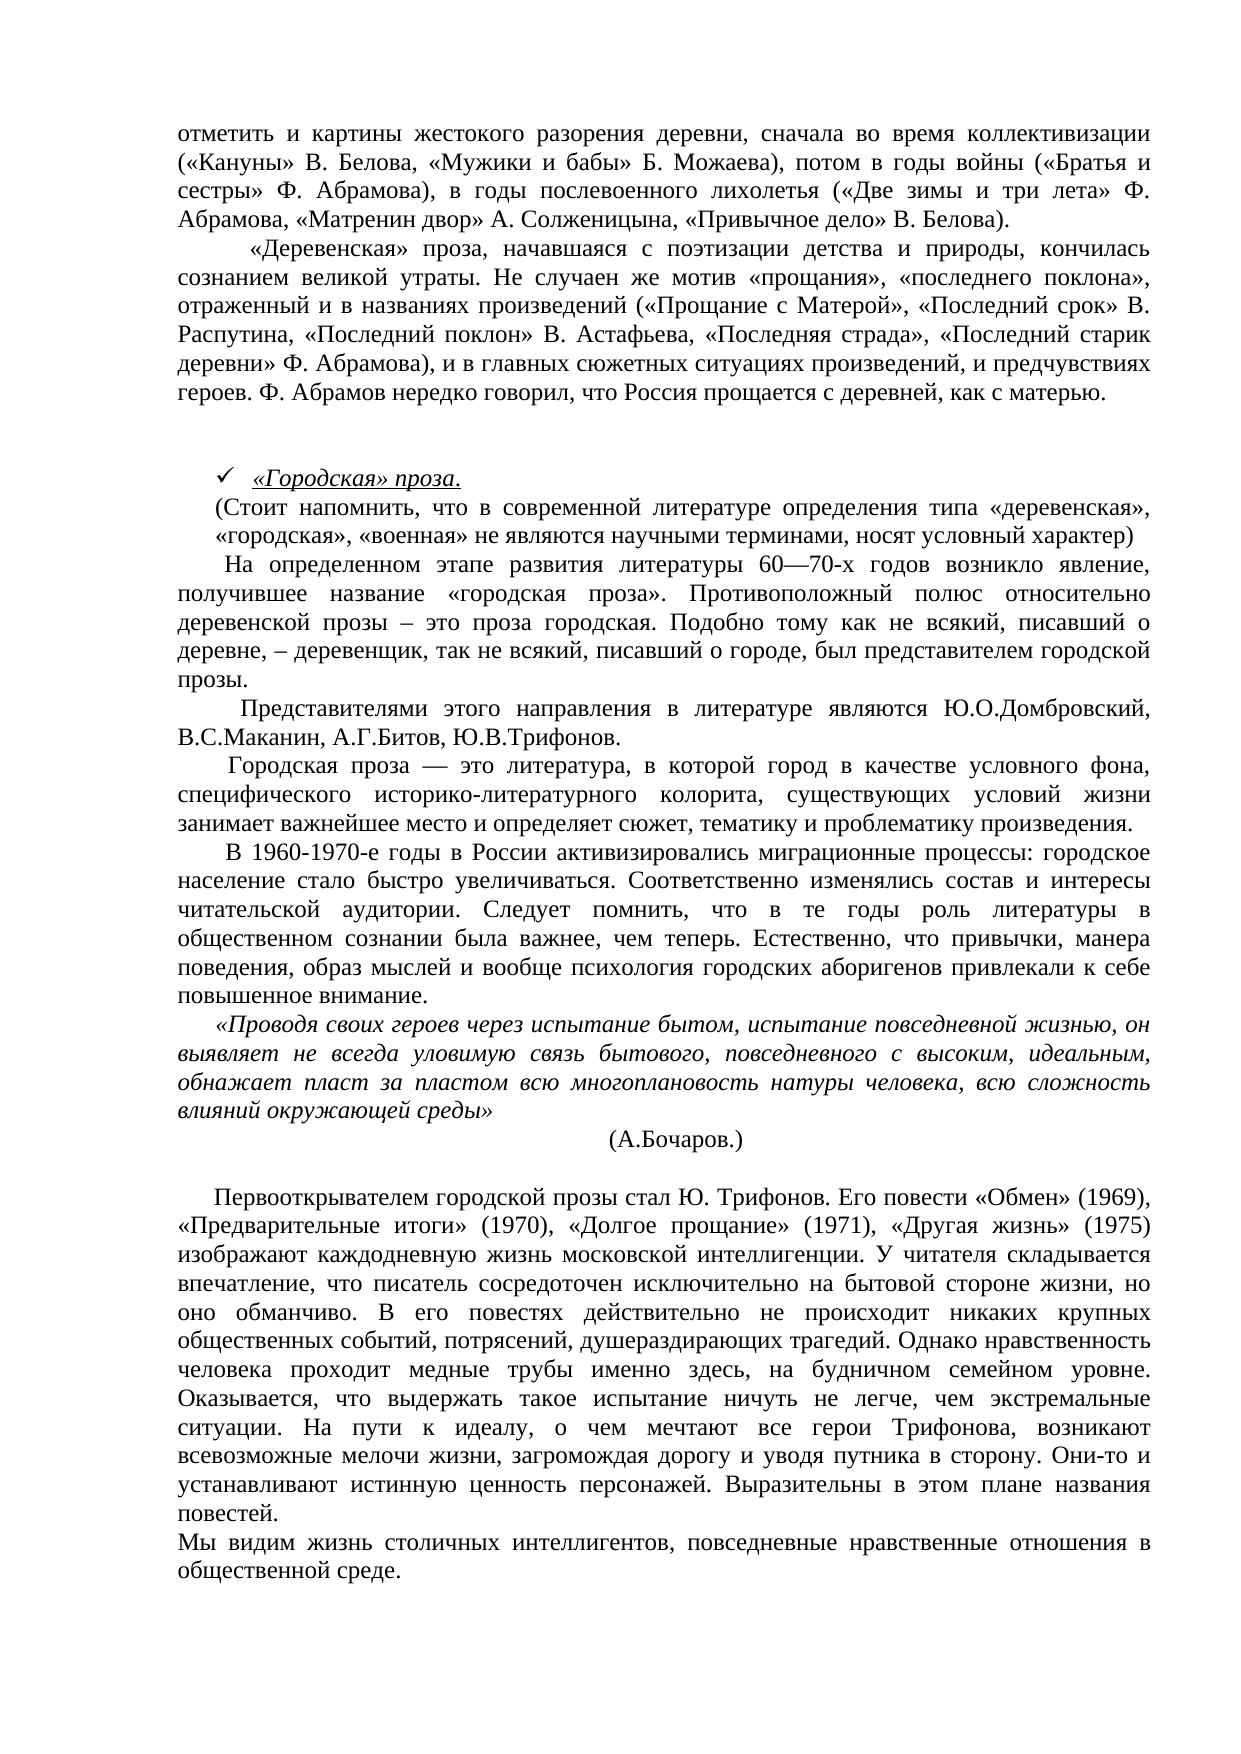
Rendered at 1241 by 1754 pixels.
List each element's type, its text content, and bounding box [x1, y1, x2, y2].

text Городская проза — это литература, в которой город в качестве условного фона, специфического историко-литературного колорита, существующих условий жизни занимает важнейшее место и определяет сюжет, тематику и проблематику произведения. [177, 751, 1152, 837]
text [177, 118, 1152, 233]
text «Деревенская» проза, начавшаяся с поэтизации детства и природы, кончилась сознанием великой утраты. Не случаен же мотив «прощания», «последнего поклона», отраженный и в названиях произведений («Прощание с Матерой», «Последний срок» В. Распутина, «Последний поклон» В. Астафьева, «Последняя страда», «Последний старик деревни» Ф. Абрамова), и в главных сюжетных ситуациях произведений, и предчувствиях героев. Ф. Абрамов нередко говорил, что Россия прощается с деревней, как с матерью. [177, 233, 1152, 406]
text Мы видим жизнь столичных интеллигентов, повседневные нравственные отношения в общественной среде. [177, 1527, 1152, 1584]
text Представителями этого направления в литературе являются Ю.О.Домбровский, В.С.Маканин, А.Г.Битов, Ю.В.Трифонов. [177, 693, 1152, 751]
text Первооткрывателем городской прозы стал Ю. Трифонов. Его повести «Обмен» (1969), «Предварительные итоги» (1970), «Долгое прощание» (1971), «Другая жизнь» (1975) изображают каждодневную жизнь московской интеллигенции. У читателя складывается впечатление, что писатель сосредоточен исключительно на бытовой стороне жизни, но оно обманчиво. В его повестях действительно не происходит никаких крупных общественных событий, потрясений, душераздирающих трагедий. Однако нравственность человека проходит медные трубы именно здесь, на будничном семейном уровне. Оказывается, что выдержать такое испытание ничуть не легче, чем экстремальные ситуации. На пути к идеалу, о чем мечтают все герои Трифонова, возникают всевозможные мелочи жизни, загромождая дорогу и уводя путника в сторону. Они-то и устанавливают истинную ценность персонажей. Выразительны в этом плане названия повестей. [177, 1182, 1152, 1527]
text «Проводя своих героев через испытание бытом, испытание повседневной жизнью, он выявляет не всегда уловимую связь бытового, повседневного с высоким, идеальным, обнажает пласт за пластом всю многоплановость натуры человека, всю сложность влияний окружающей среды» [177, 1009, 1152, 1124]
list «Городская» проза. [215, 463, 1152, 492]
text На определенном этапе развития литературы 60—70-х годов возникло явление, получившее название «городская проза». Противоположный полюс относительно деревенской прозы – это проза городская. Подобно тому как не всякий, писавший о деревне, – деревенщик, так не всякий, писавший о городе, был представителем городской прозы. [177, 549, 1152, 693]
text В 1960-1970-е годы в России активизировались миграционные процессы: городское население стало быстро увеличиваться. Соответственно изменялись состав и интересы читательской аудитории. Следует помнить, что в те годы роль литературы в общественном сознании была важнее, чем теперь. Естественно, что привычки, манера поведения, образ мыслей и вообще психология городских аборигенов привлекали к себе повышенное внимание. [177, 837, 1152, 1009]
text (Стоит напомнить, что в современной литературе определения типа «деревенская», «городская», «военная» не являются научными терминами, носят условный характер) [215, 492, 1152, 549]
text (А.Бочаров.) [177, 1124, 1152, 1153]
